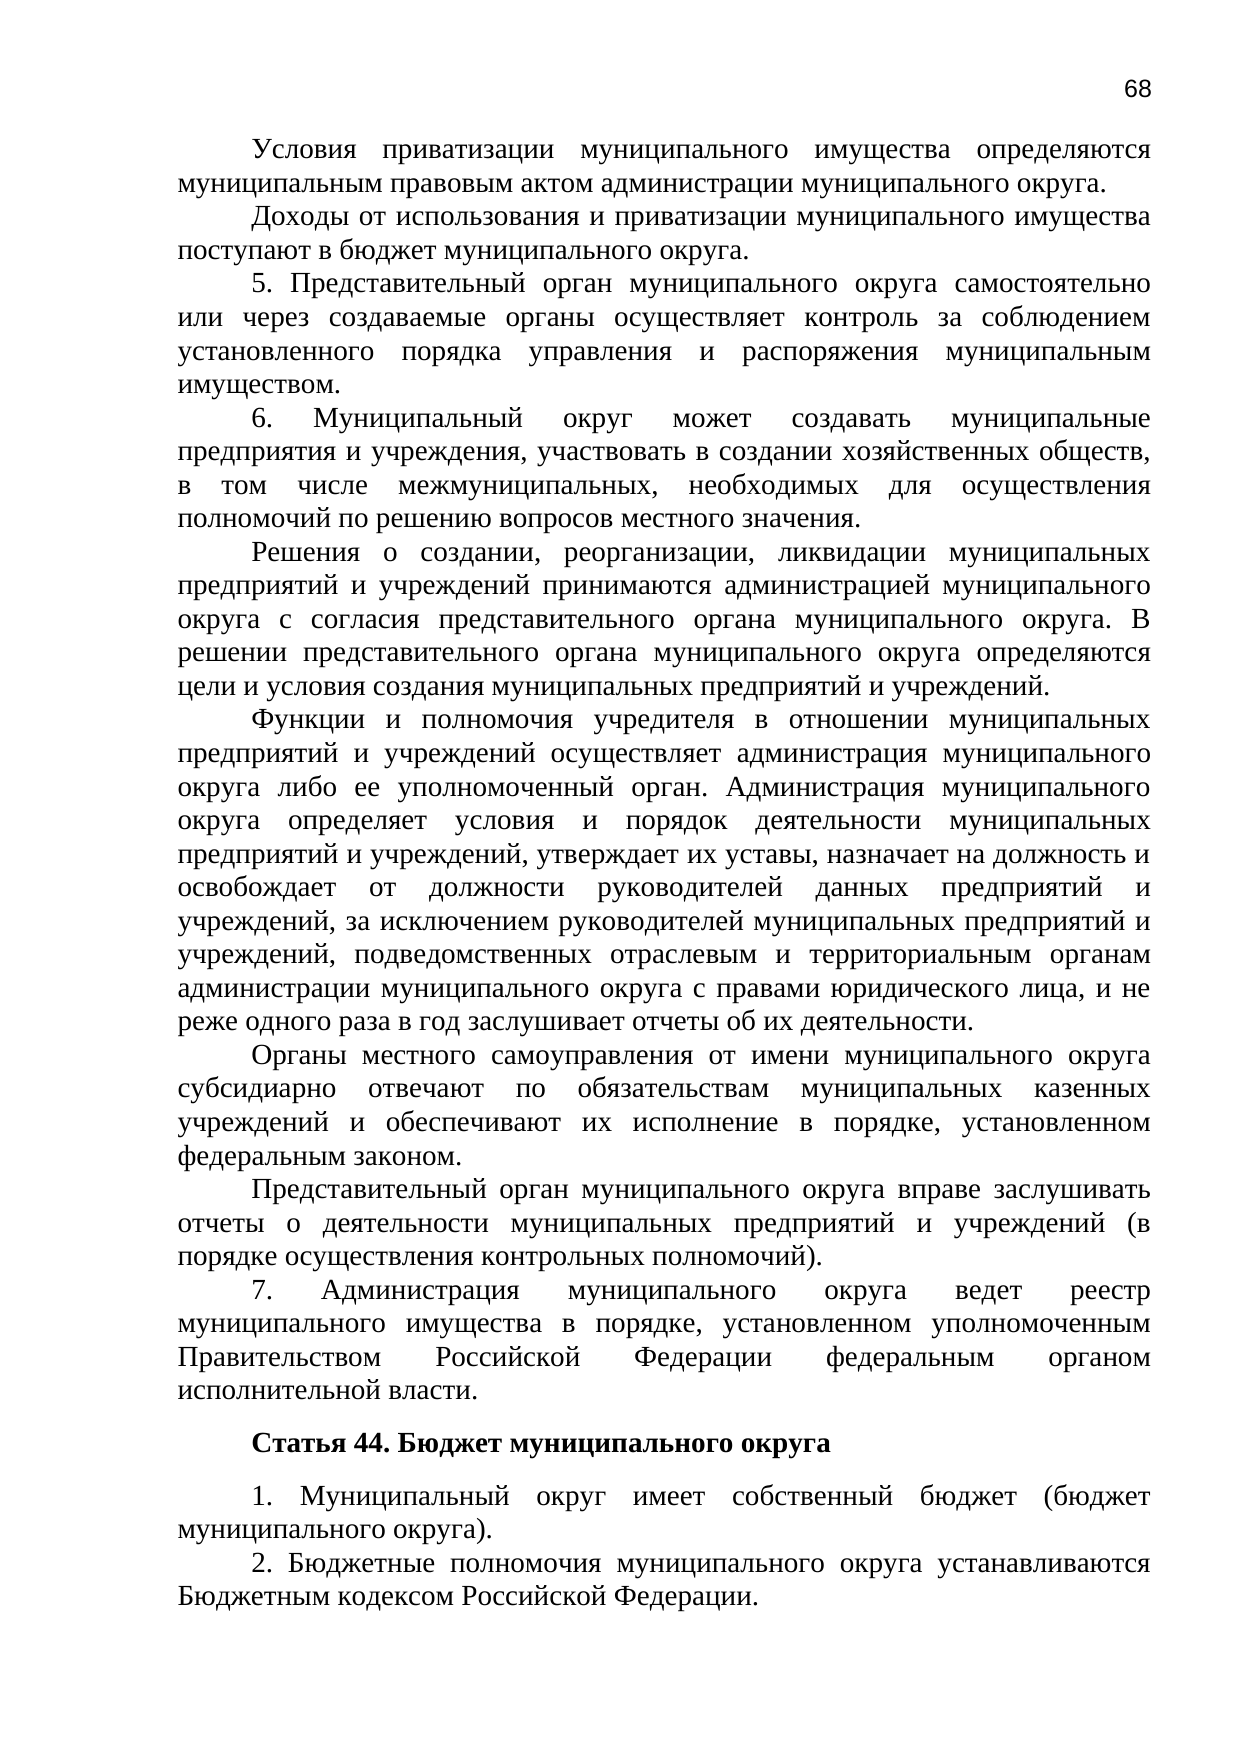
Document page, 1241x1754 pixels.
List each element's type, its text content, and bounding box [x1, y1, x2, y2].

text 6. Муниципальный округ может создавать муниципальные предприятия и учреждения, участвовать в создании хозяйственных обществ, в том числе межмуниципальных, необходимых для осуществления полномочий по решению вопросов местного значения. [177, 400, 1152, 534]
text Статья 44. Бюджет муниципального округа [177, 1425, 1152, 1459]
text 1. Муниципальный округ имеет собственный бюджет (бюджет муниципального округа). [177, 1478, 1152, 1545]
text Решения о создании, реорганизации, ликвидации муниципальных предприятий и учреждений принимаются администрацией муниципального округа с согласия представительного органа муниципального округа. В решении представительного органа муниципального округа определяются цели и условия создания муниципальных предприятий и учреждений. [177, 534, 1152, 702]
text Условия приватизации муниципального имущества определяются муниципальным правовым актом администрации муниципального округа. [177, 131, 1152, 198]
text 2. Бюджетные полномочия муниципального округа устанавливаются Бюджетным кодексом Российской Федерации. [177, 1545, 1152, 1612]
text 7. Администрация муниципального округа ведет реестр муниципального имущества в порядке, установленном уполномоченным Правительством Российской Федерации федеральным органом исполнительной власти. [177, 1272, 1152, 1406]
text 5. Представительный орган муниципального округа самостоятельно или через создаваемые органы осуществляет контроль за соблюдением установленного порядка управления и распоряжения муниципальным имуществом. [177, 266, 1152, 400]
text Представительный орган муниципального округа вправе заслушивать отчеты о деятельности муниципальных предприятий и учреждений (в порядке осуществления контрольных полномочий). [177, 1171, 1152, 1272]
text Функции и полномочия учредителя в отношении муниципальных предприятий и учреждений осуществляет администрация муниципального округа либо ее уполномоченный орган. Администрация муниципального округа определяет условия и порядок деятельности муниципальных предприятий и учреждений, утверждает их уставы, назначает на должность и освобождает от должности руководителей данных предприятий и учреждений, за исключением руководителей муниципальных предприятий и учреждений, подведомственных отраслевым и территориальным органам администрации муниципального округа с правами юридического лица, и не реже одного раза в год заслушивает отчеты об их деятельности. [177, 702, 1152, 1037]
text Доходы от использования и приватизации муниципального имущества поступают в бюджет муниципального округа. [177, 198, 1152, 266]
text Органы местного самоуправления от имени муниципального округа субсидиарно отвечают по обязательствам муниципальных казенных учреждений и обеспечивают их исполнение в порядке, установленном федеральным законом. [177, 1037, 1152, 1171]
